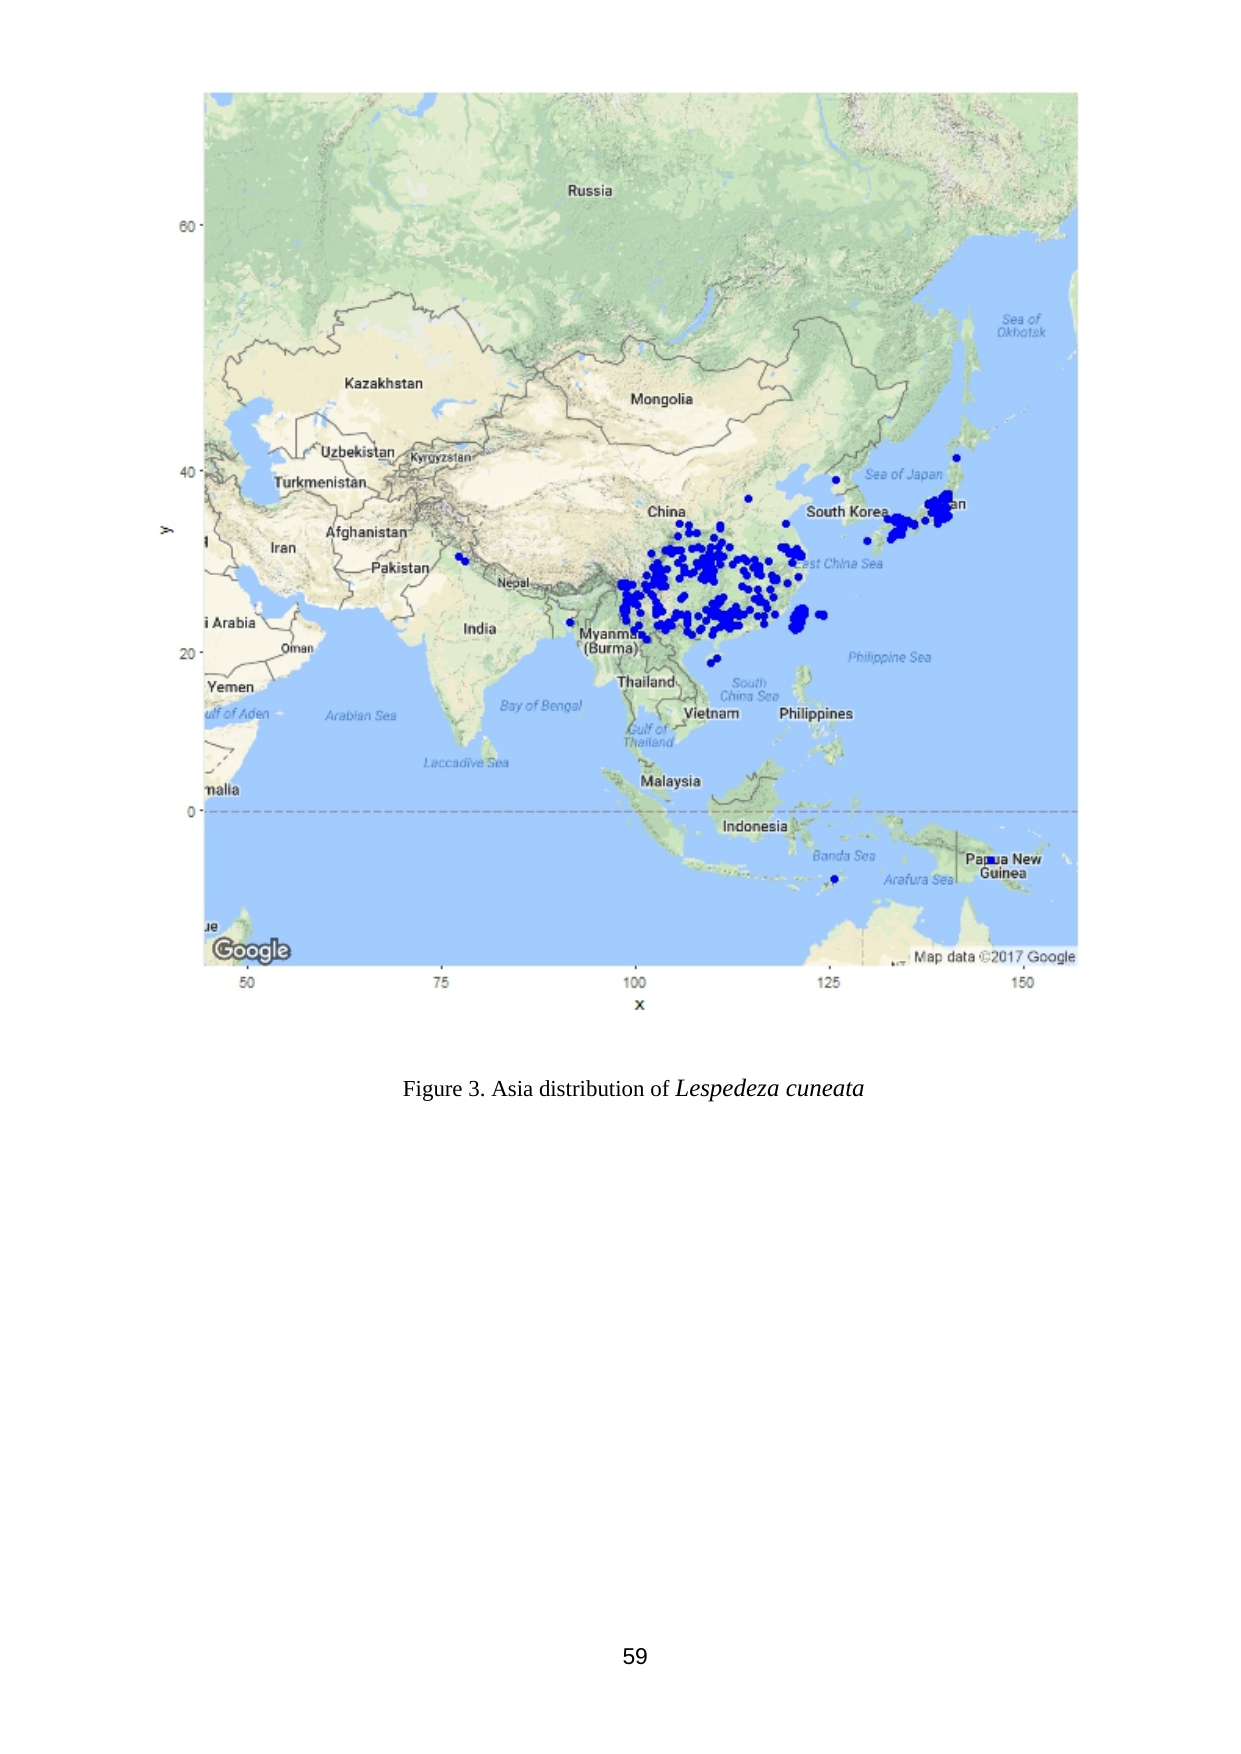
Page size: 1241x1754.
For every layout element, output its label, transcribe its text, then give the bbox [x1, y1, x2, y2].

text Figure 3. Asia distribution of Lespedeza cuneata [148, 1073, 1122, 1102]
picture [147, 82, 1086, 1021]
